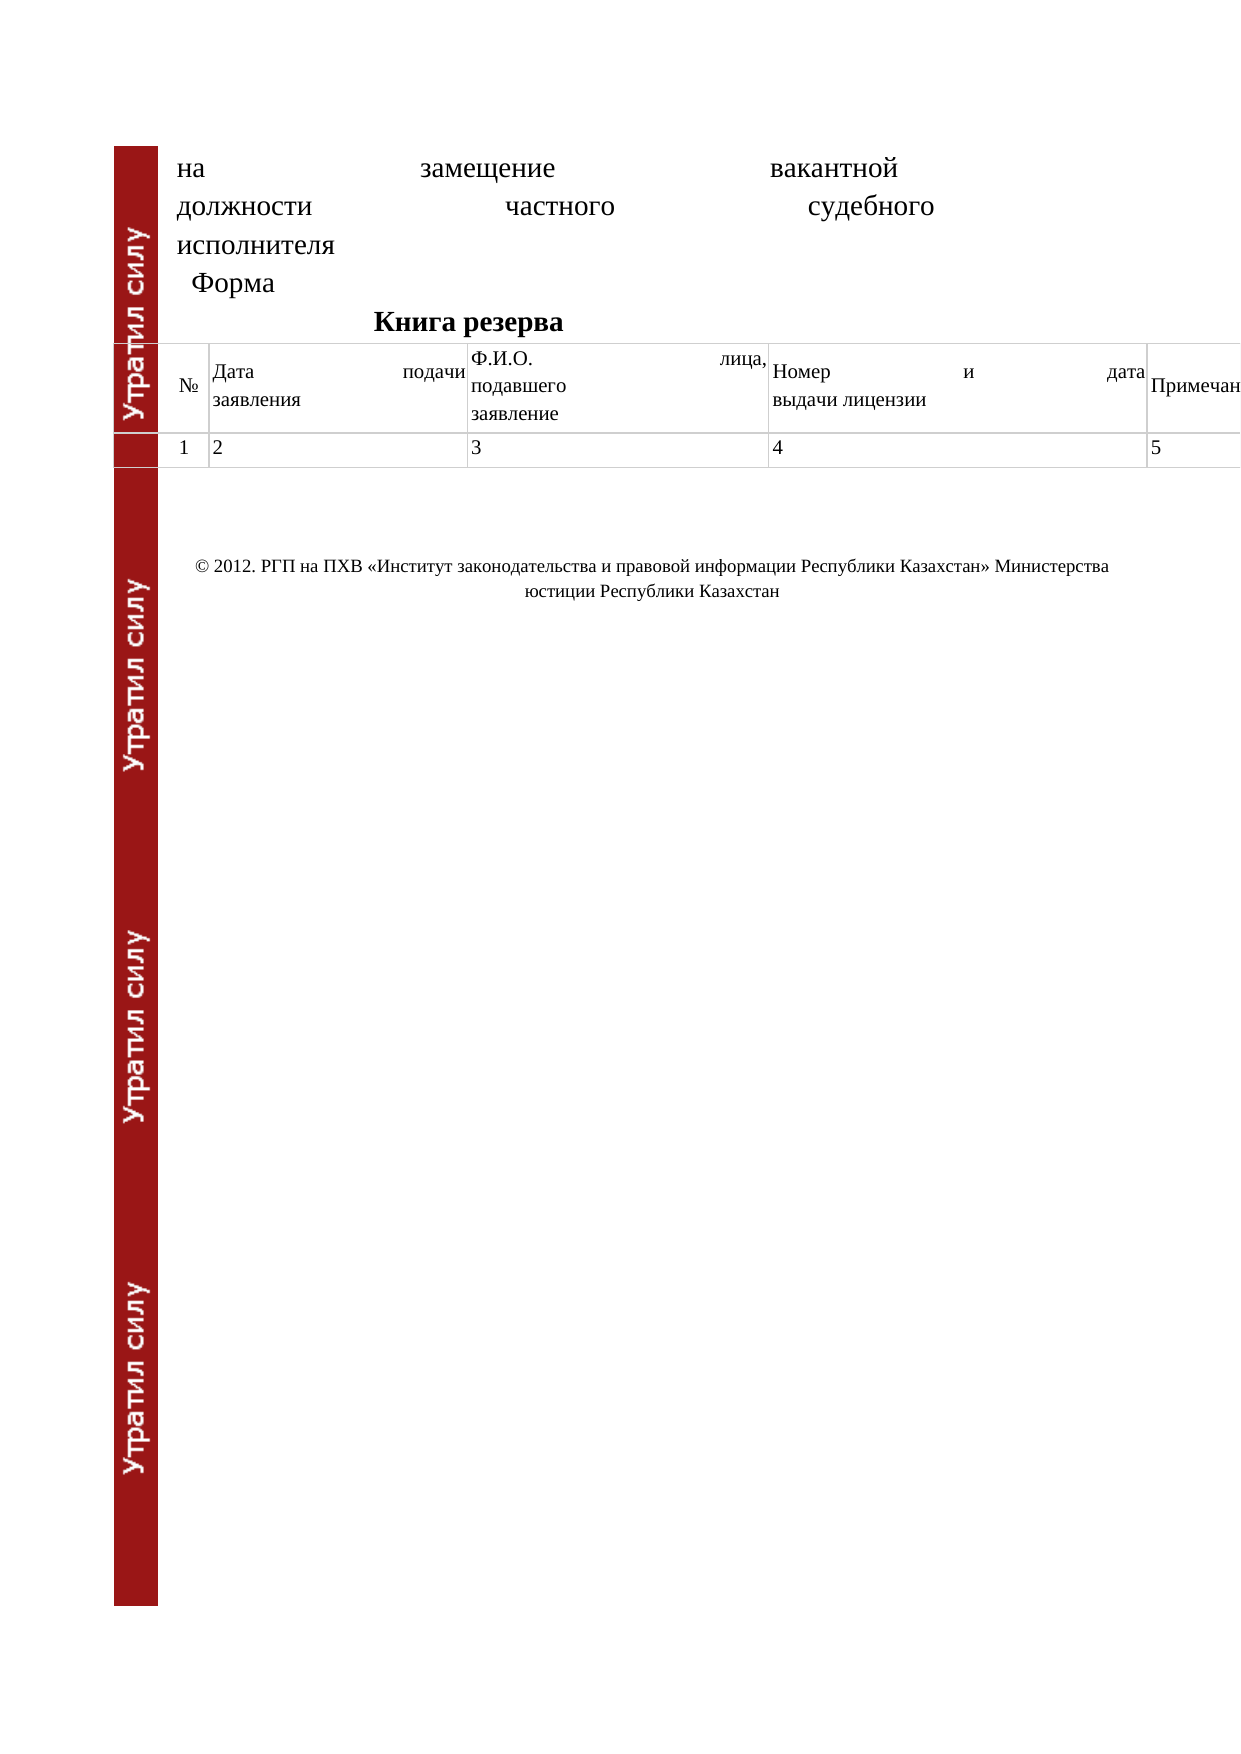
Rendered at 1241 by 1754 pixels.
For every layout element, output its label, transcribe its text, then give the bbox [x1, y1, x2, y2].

picture [114, 468, 158, 555]
table_header Номер и дата выдачи лицензии [769, 344, 1146, 432]
table_header Примечание [1148, 344, 1240, 432]
table_header Дата подачи заявления [210, 344, 467, 432]
table_cell 2 [210, 434, 467, 467]
text Приложение 2 к Правилам проведения конкурса на замещение вакантной должности частного судебного исполнителя [112, 150, 1128, 261]
text Книга резерва [112, 304, 1128, 338]
text Форма [112, 266, 1128, 299]
table_cell 3 [468, 434, 768, 467]
picture [114, 338, 158, 343]
table_cell 5 [1148, 434, 1240, 467]
table_header Ф.И.О. лица, подавшего заявление [468, 344, 768, 432]
picture [114, 146, 158, 150]
table_cell 1 [114, 434, 208, 467]
text © 2012. РГП на ПХВ «Институт законодательства и правовой информации Республики Казахстан» Министерства юстиции Республики Казахстан [112, 555, 1128, 601]
table_header № [114, 344, 208, 432]
picture [114, 601, 158, 1606]
picture [114, 261, 158, 266]
table_cell 4 [769, 434, 1146, 467]
picture [114, 299, 158, 304]
